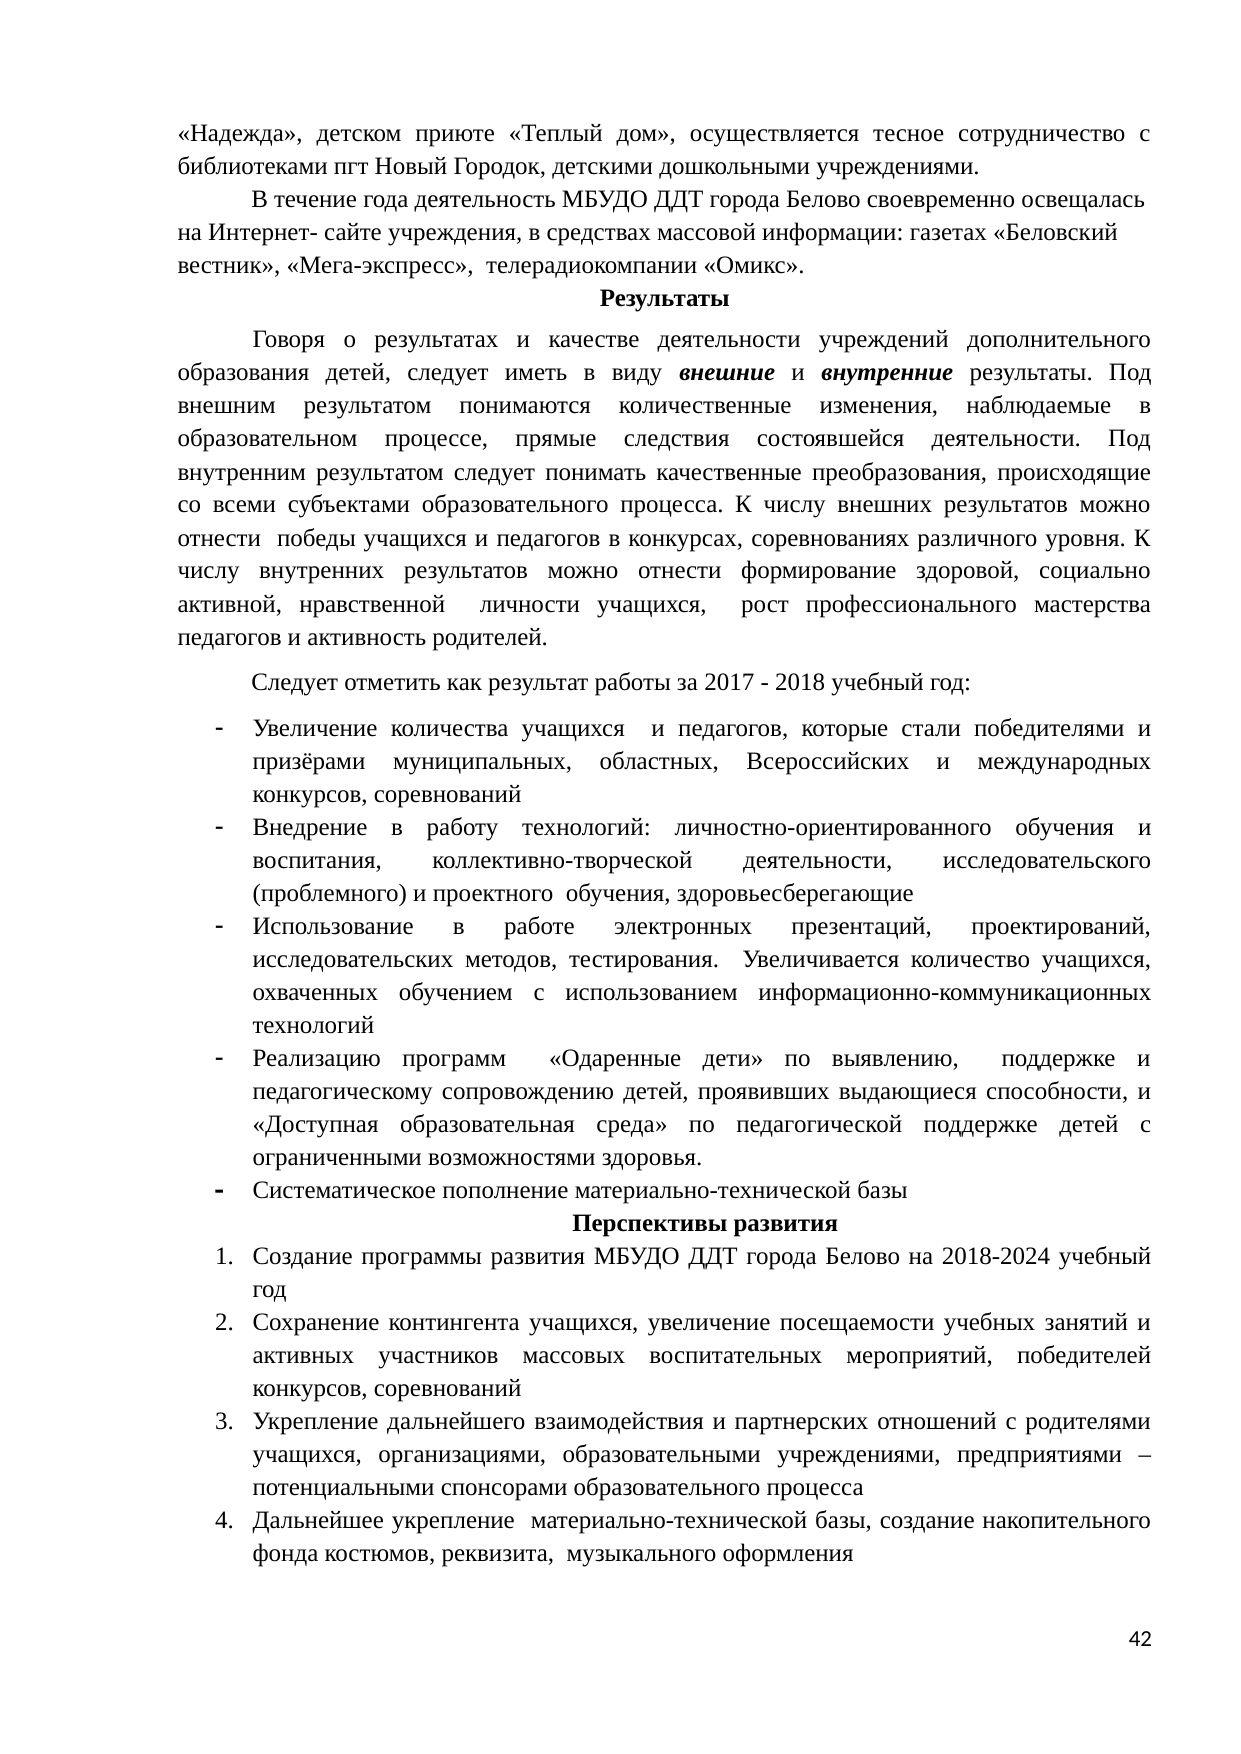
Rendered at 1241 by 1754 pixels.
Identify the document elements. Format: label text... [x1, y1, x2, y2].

text Перспективы развития [252, 1208, 1152, 1237]
list Создание программы развития МБУДО ДДТ города Белово на 2018-2024 учебный год [215, 1241, 1152, 1303]
list Укрепление дальнейшего взаимодействия и партнерских отношений с родителями учащихся, организациями, образовательными учреждениями, предприятиями – потенциальными спонсорами образовательного процесса [215, 1406, 1152, 1501]
list Реализацию программ «Одаренные дети» по выявлению, поддержке и педагогическому сопровождению детей, проявивших выдающиеся способности, и «Доступная образовательная среда» по педагогической поддержке детей с ограниченными возможностями здоровья. [215, 1043, 1152, 1171]
list Дальнейшее укрепление материально-технической базы, создание накопительного фонда костюмов, реквизита, музыкального оформления [215, 1505, 1152, 1567]
text Говоря о результатах и качестве деятельности учреждений дополнительного образования детей, следует иметь в виду внешние и внутренние результаты. Под внешним результатом понимаются количественные изменения, наблюдаемые в образовательном процессе, прямые следствия состоявшейся деятельности. Под внутренним результатом следует понимать качественные преобразования, происходящие со всеми субъектами образовательного процесса. К числу внешних результатов можно отнести победы учащихся и педагогов в конкурсах, соревнованиях различного уровня. К числу внутренних результатов можно отнести формирование здоровой, социально активной, нравственной личности учащихся, рост профессионального мастерства педагогов и активность родителей. [177, 324, 1152, 650]
list Увеличение количества учащихся и педагогов, которые стали победителями и призёрами муниципальных, областных, Всероссийских и международных конкурсов, соревнований [215, 713, 1152, 807]
list Использование в работе электронных презентаций, проектирований, исследовательских методов, тестирования. Увеличивается количество учащихся, охваченных обучением с использованием информационно-коммуникационных технологий [215, 911, 1152, 1039]
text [177, 118, 1152, 180]
list Сохранение контингента учащихся, увеличение посещаемости учебных занятий и активных участников массовых воспитательных мероприятий, победителей конкурсов, соревнований [215, 1307, 1152, 1402]
text Следует отметить как результат работы за 2017 - 2018 учебный год: [177, 667, 1152, 696]
text Результаты [177, 283, 1152, 312]
list Систематическое пополнение материально-технической базы [215, 1175, 1152, 1204]
text В течение года деятельность МБУДО ДДТ города Белово своевременно освещалась на Интернет- сайте учреждения, в средствах массовой информации: газетах «Беловский вестник», «Мега-экспресс», телерадиокомпании «Омикс». [177, 184, 1152, 279]
list Внедрение в работу технологий: личностно-ориентированного обучения и воспитания, коллективно-творческой деятельности, исследовательского (проблемного) и проектного обучения, здоровьесберегающие [215, 812, 1152, 907]
